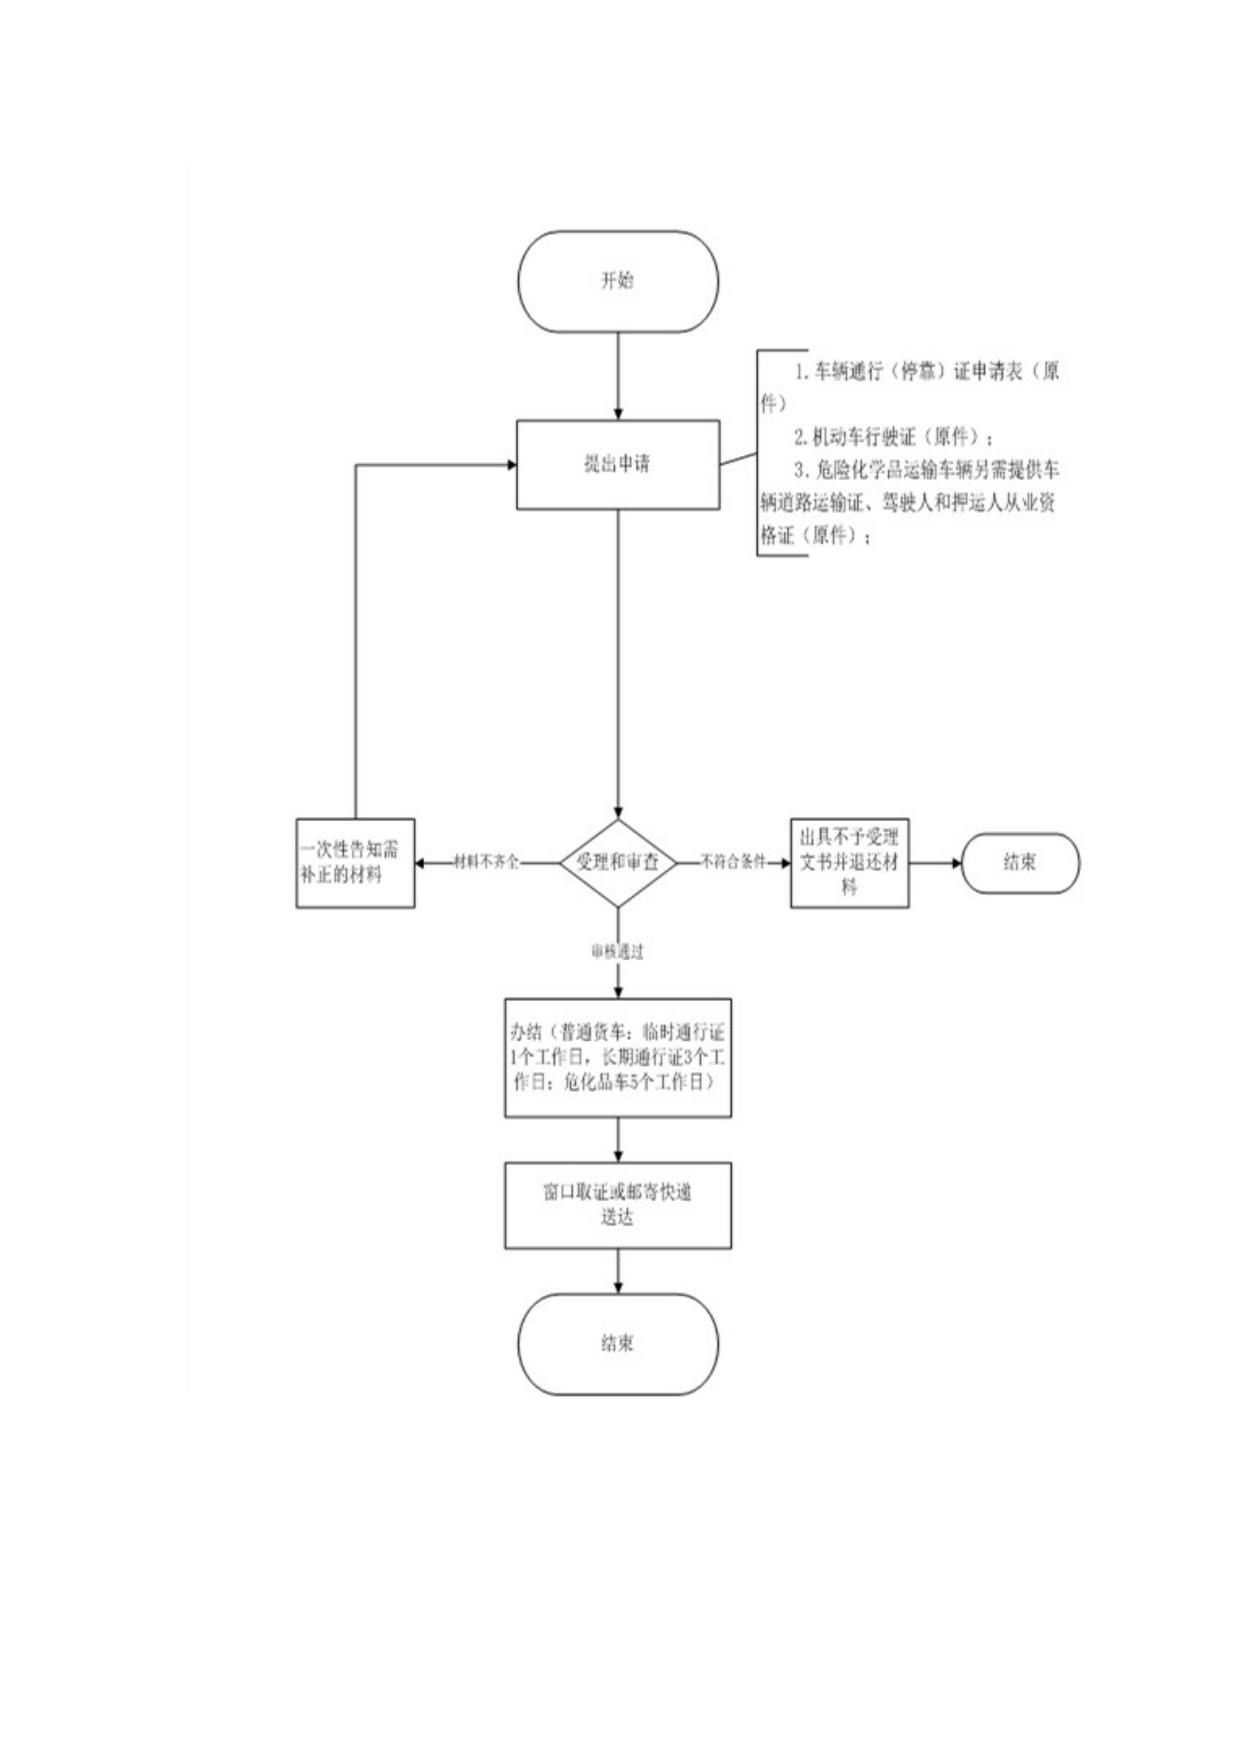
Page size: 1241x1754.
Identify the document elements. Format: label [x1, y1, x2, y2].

picture [187, 161, 1083, 1398]
